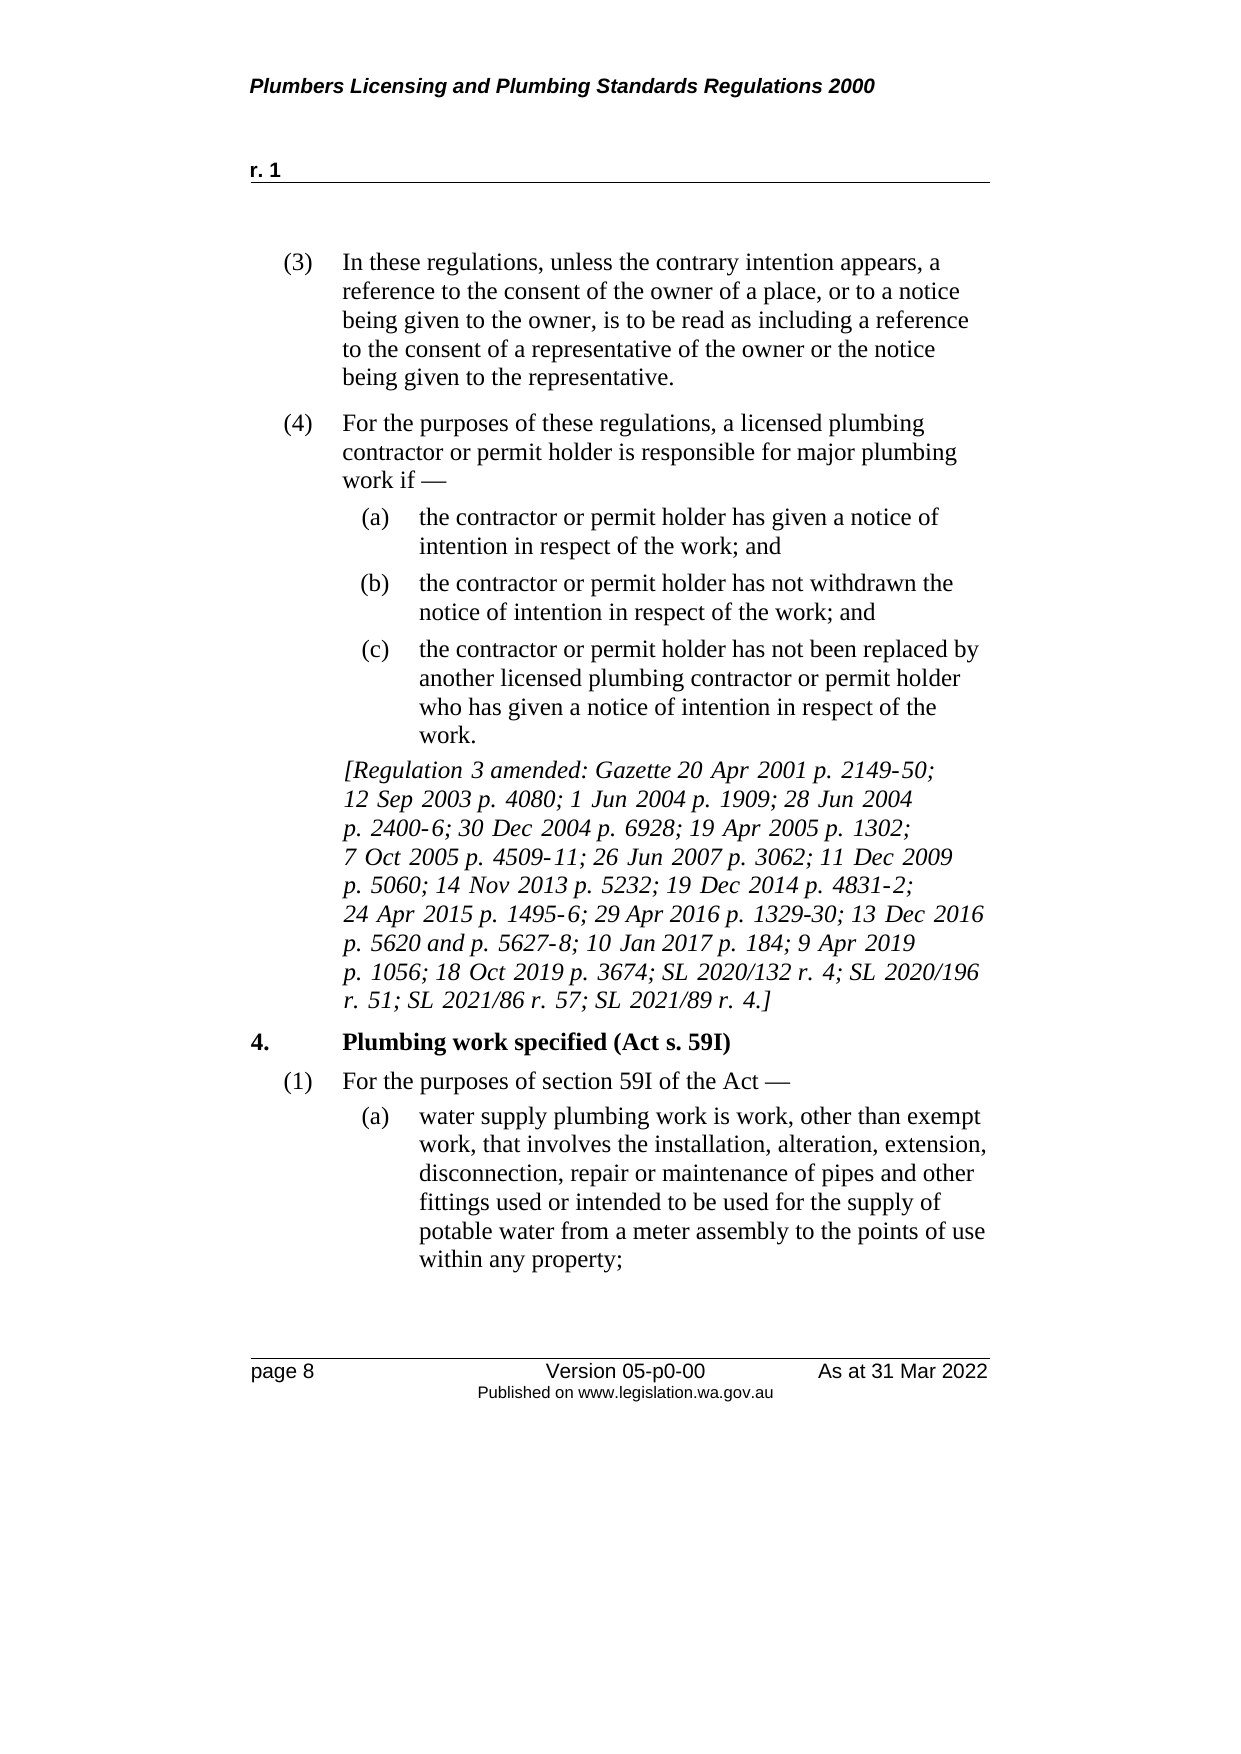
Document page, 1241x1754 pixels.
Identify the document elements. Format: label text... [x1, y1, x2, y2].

text (a) the contractor or permit holder has given a notice of intention in respect of the work; and [251, 502, 990, 560]
text (3) In these regulations, unless the contrary intention appears, a reference to the consent of the owner of a place, or to a notice being given to the owner, is to be read as including a reference to the consent of a representative of the owner or the notice being given to the representative. [251, 247, 990, 391]
text [Regulation 3 amended: Gazette 20 Apr 2001 p. 2149-50; 12 Sep 2003 p. 4080; 1 Jun 2004 p. 1909; 28 Jun 2004 p. 2400-6; 30 Dec 2004 p. 6928; 19 Apr 2005 p. 1302; 7 Oct 2005 p. 4509-11; 26 Jun 2007 p. 3062; 11 Dec 2009 p. 5060; 14 Nov 2013 p. 5232; 19 Dec 2014 p. 4831-2; 24 Apr 2015 p. 1495-6; 29 Apr 2016 p. 1329-30; 13 Dec 2016 p. 5620 and p. 5627-8; 10 Jan 2017 p. 184; 9 Apr 2019 p. 1056; 18 Oct 2019 p. 3674; SL 2020/132 r. 4; SL 2020/196 r. 51; SL 2021/86 r. 57; SL 2021/89 r. 4.] [251, 755, 990, 1014]
text (4) For the purposes of these regulations, a licensed plumbing contractor or permit holder is responsible for major plumbing work if — [251, 408, 990, 494]
text (a) water supply plumbing work is work, other than exempt work, that involves the installation, alteration, extension, disconnection, repair or maintenance of pipes and other fittings used or intended to be used for the supply of potable water from a meter assembly to the points of use within any property; [251, 1101, 990, 1273]
text (1) For the purposes of section 59I of the Act — [251, 1066, 990, 1094]
text (c) the contractor or permit holder has not been replaced by another licensed plumbing contractor or permit holder who has given a notice of intention in respect of the work. [251, 634, 990, 749]
text (b) the contractor or permit holder has not withdrawn the notice of intention in respect of the work; and [251, 568, 990, 626]
subtitle 4. Plumbing work specified (Act s. 59I) [251, 1027, 990, 1055]
